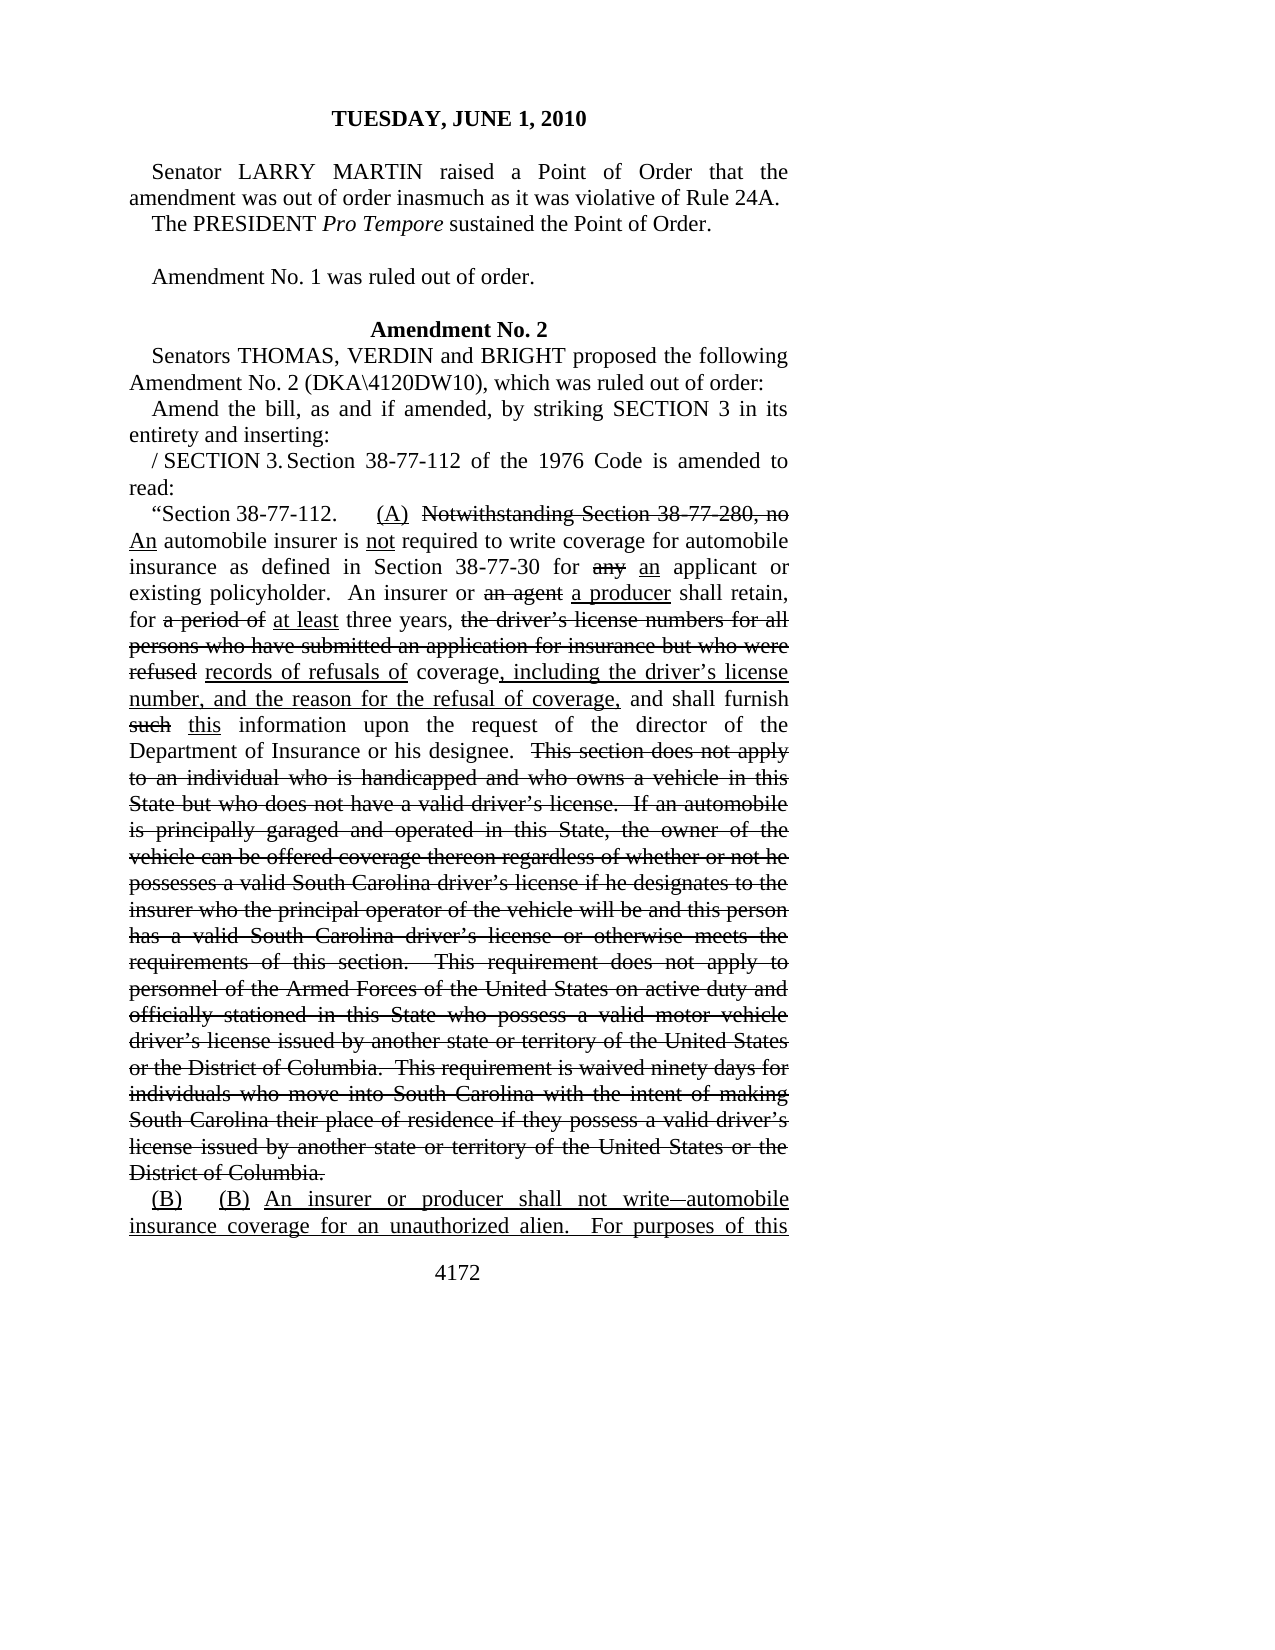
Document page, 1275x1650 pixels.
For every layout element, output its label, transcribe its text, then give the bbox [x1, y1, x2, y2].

text Amendment No. 2 [129, 316, 789, 342]
text Amend the bill, as and if amended, by striking SECTION 3 in its entirety and inserting: [129, 395, 789, 448]
text Senator LARRY MARTIN raised a Point of Order that the amendment was out of order inasmuch as it was violative of Rule 24A. [129, 158, 789, 210]
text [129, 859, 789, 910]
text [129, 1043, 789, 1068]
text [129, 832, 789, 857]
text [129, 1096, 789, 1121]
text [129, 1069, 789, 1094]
text / SECTION 3. Section 38-77-112 of the 1976 Code is amended to read: [129, 448, 789, 500]
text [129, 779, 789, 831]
text Amendment No. 1 was ruled out of order. [129, 263, 789, 289]
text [129, 1186, 789, 1235]
text Senators THOMAS, VERDIN and BRIGHT proposed the following Amendment No. 2 (DKA\4120DW10), which was ruled out of order: [129, 342, 789, 395]
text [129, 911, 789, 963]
text The PRESIDENT Pro Tempore sustained the Point of Order. [129, 210, 789, 237]
